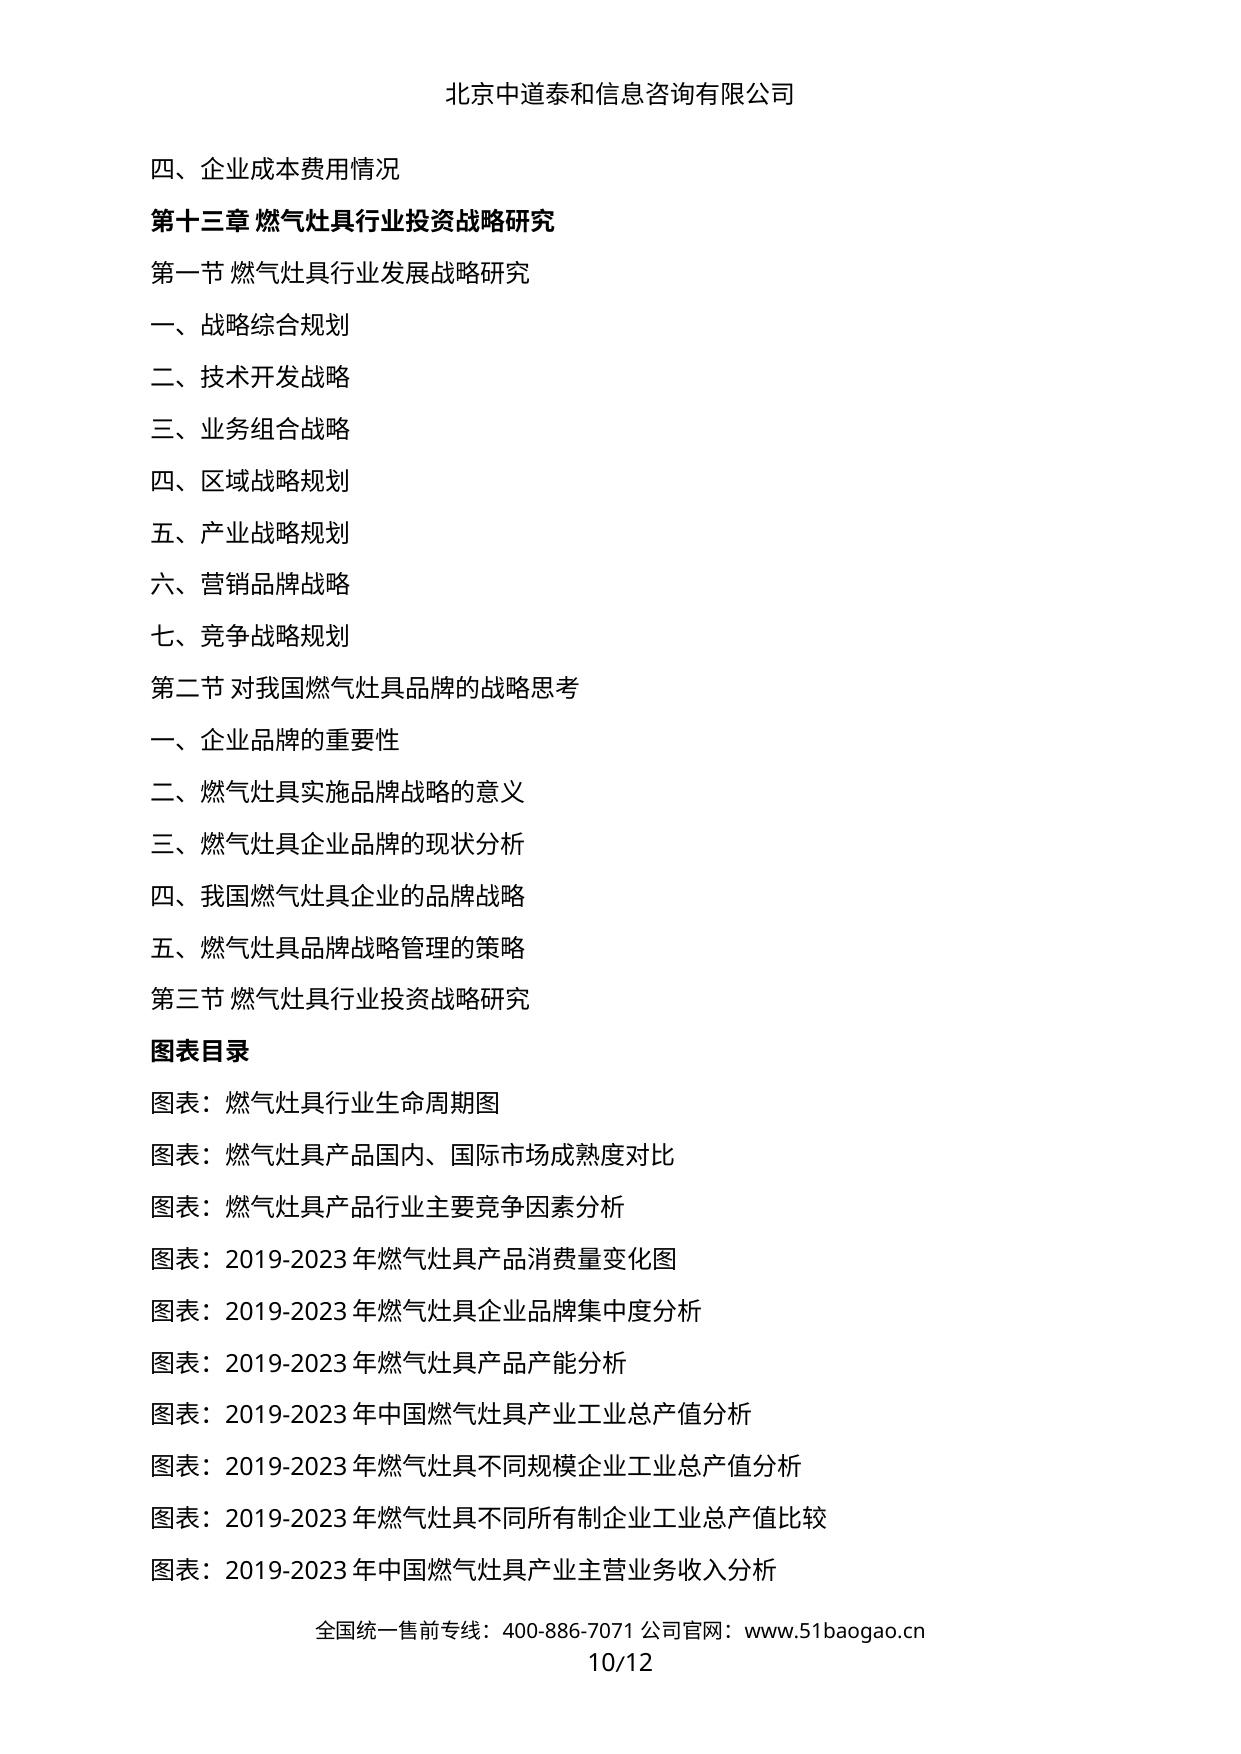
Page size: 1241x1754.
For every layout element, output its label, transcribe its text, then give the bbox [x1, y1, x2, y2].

text 四、企业成本费用情况 [150, 150, 1090, 186]
text 第二节 对我国燃气灶具品牌的战略思考 [150, 669, 1090, 705]
text 图表：2019-2023年中国燃气灶具产业主营业务收入分析 [150, 1551, 1090, 1587]
text 三、业务组合战略 [150, 409, 1090, 446]
text 图表：2019-2023年燃气灶具不同所有制企业工业总产值比较 [150, 1499, 1090, 1535]
text 图表：燃气灶具行业生命周期图 [150, 1084, 1090, 1120]
text 图表：燃气灶具产品国内、国际市场成熟度对比 [150, 1136, 1090, 1172]
text 一、战略综合规划 [150, 306, 1090, 342]
text 图表：2019-2023年燃气灶具企业品牌集中度分析 [150, 1291, 1090, 1327]
text 四、我国燃气灶具企业的品牌战略 [150, 876, 1090, 912]
text 七、竞争战略规划 [150, 617, 1090, 653]
text 图表目录 [150, 1032, 1090, 1068]
text 五、燃气灶具品牌战略管理的策略 [150, 928, 1090, 964]
text 第十三章 燃气灶具行业投资战略研究 [150, 202, 1090, 238]
text 二、燃气灶具实施品牌战略的意义 [150, 772, 1090, 809]
text 图表：燃气灶具产品行业主要竞争因素分析 [150, 1187, 1090, 1224]
text 图表：2019-2023年燃气灶具产品消费量变化图 [150, 1239, 1090, 1276]
text 第一节 燃气灶具行业发展战略研究 [150, 254, 1090, 290]
text 五、产业战略规划 [150, 513, 1090, 549]
text 图表：2019-2023年中国燃气灶具产业工业总产值分析 [150, 1395, 1090, 1431]
text 三、燃气灶具企业品牌的现状分析 [150, 824, 1090, 861]
text 图表：2019-2023年燃气灶具不同规模企业工业总产值分析 [150, 1447, 1090, 1483]
text 图表：2019-2023年燃气灶具产品产能分析 [150, 1343, 1090, 1379]
text 第三节 燃气灶具行业投资战略研究 [150, 980, 1090, 1016]
text 二、技术开发战略 [150, 357, 1090, 394]
text 四、区域战略规划 [150, 461, 1090, 497]
text 六、营销品牌战略 [150, 565, 1090, 601]
text 一、企业品牌的重要性 [150, 721, 1090, 757]
